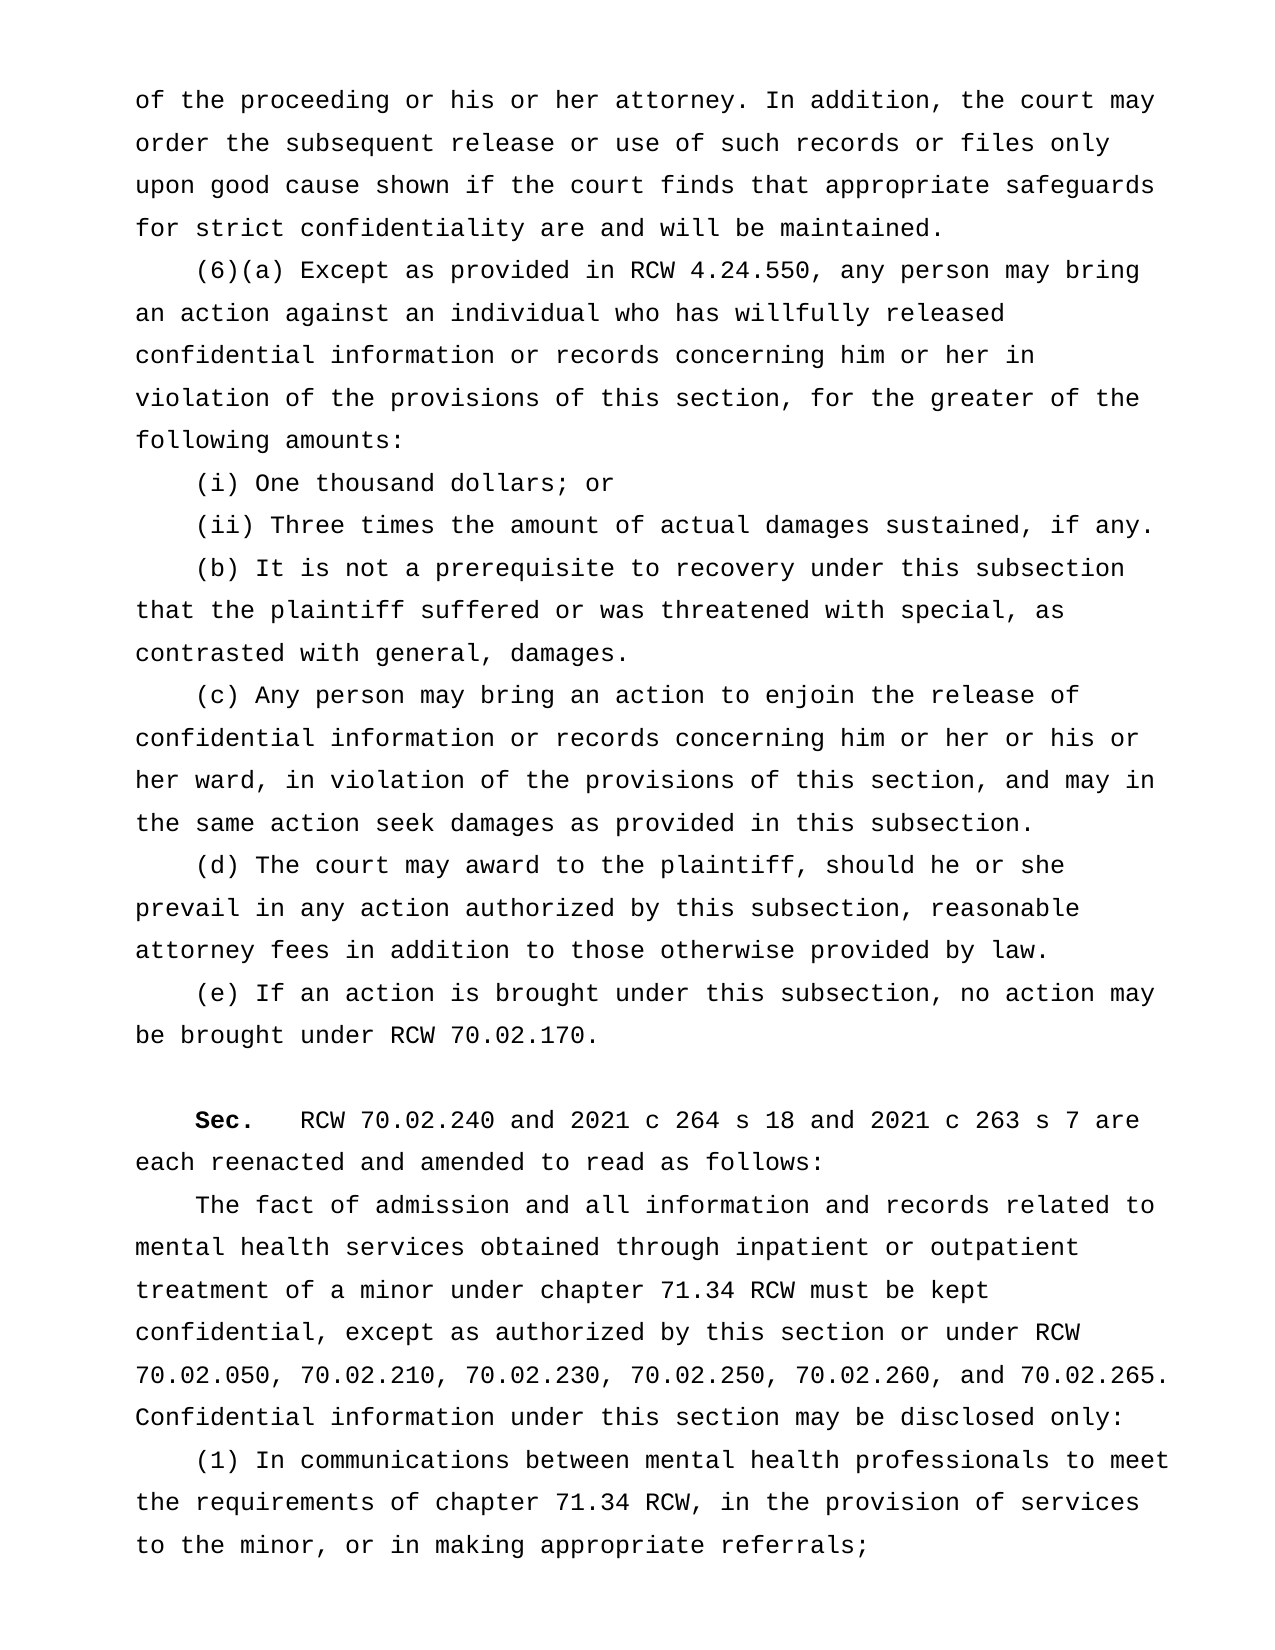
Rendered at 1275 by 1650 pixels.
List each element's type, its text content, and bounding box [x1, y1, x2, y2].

text (ii) Three times the amount of actual damages sustained, if any. [135, 500, 1170, 542]
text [135, 75, 1170, 245]
text (c) Any person may bring an action to enjoin the release of confidential information or records concerning him or her or his or her ward, in violation of the provisions of this section, and may in the same action seek damages as provided in this subsection. [135, 670, 1170, 840]
text (b) It is not a prerequisite to recovery under this subsection that the plaintiff suffered or was threatened with special, as contrasted with general, damages. [135, 542, 1170, 670]
text The fact of admission and all information and records related to mental health services obtained through inpatient or outpatient treatment of a minor under chapter 71.34 RCW must be kept confidential, except as authorized by this section or under RCW 70.02.050, 70.02.210, 70.02.230, 70.02.250, 70.02.260, and 70.02.265. Confidential information under this section may be disclosed only: [135, 1179, 1170, 1434]
text (i) One thousand dollars; or [135, 457, 1170, 500]
text Sec. RCW 70.02.240 and 2021 c 264 s 18 and 2021 c 263 s 7 are each reenacted and amended to read as follows: [135, 1094, 1170, 1179]
text (e) If an action is brought under this subsection, no action may be brought under RCW 70.02.170. [135, 967, 1170, 1052]
text (d) The court may award to the plaintiff, should he or she prevail in any action authorized by this subsection, reasonable attorney fees in addition to those otherwise provided by law. [135, 840, 1170, 967]
text (1) In communications between mental health professionals to meet the requirements of chapter 71.34 RCW, in the provision of services to the minor, or in making appropriate referrals; [135, 1434, 1170, 1562]
text (6)(a) Except as provided in RCW 4.24.550, any person may bring an action against an individual who has willfully released confidential information or records concerning him or her in violation of the provisions of this section, for the greater of the following amounts: [135, 245, 1170, 457]
